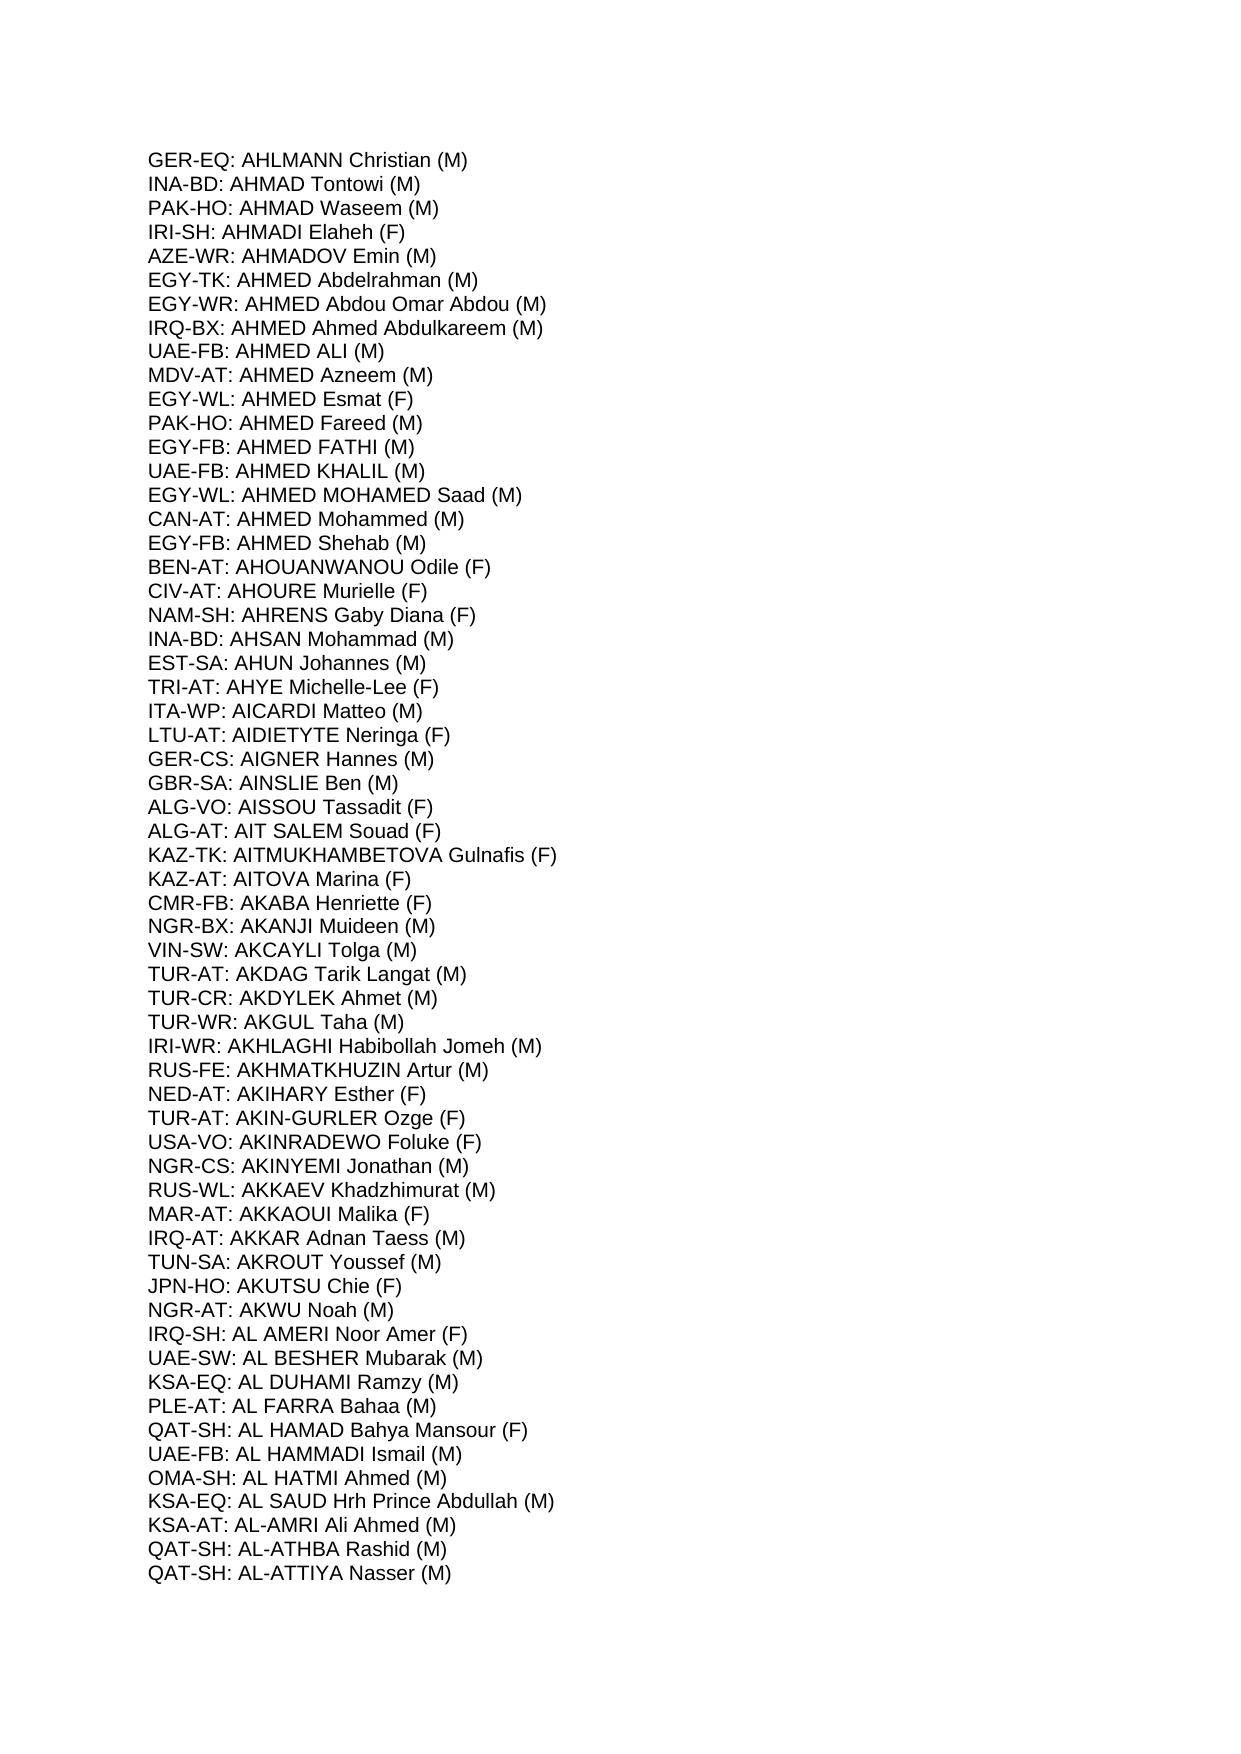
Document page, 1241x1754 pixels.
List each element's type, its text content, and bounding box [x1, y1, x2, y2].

text QAT-SH: AL HAMAD Bahya Mansour (F) [148, 1417, 1093, 1441]
text IRQ-BX: AHMED Ahmed Abdulkareem (M) [148, 315, 1093, 339]
text ALG-AT: AIT SALEM Souad (F) [148, 818, 1093, 842]
text IRI-SH: AHMADI Elaheh (F) [148, 219, 1093, 243]
text USA-VO: AKINRADEWO Foluke (F) [148, 1130, 1093, 1154]
text KAZ-TK: AITMUKHAMBETOVA Gulnafis (F) [148, 842, 1093, 866]
text VIN-SW: AKCAYLI Tolga (M) [148, 938, 1093, 962]
text UAE-SW: AL BESHER Mubarak (M) [148, 1346, 1093, 1369]
text UAE-FB: AL HAMMADI Ismail (M) [148, 1441, 1093, 1465]
text KSA-EQ: AL DUHAMI Ramzy (M) [148, 1369, 1093, 1393]
text UAE-FB: AHMED ALI (M) [148, 339, 1093, 363]
text EGY-FB: AHMED Shehab (M) [148, 531, 1093, 555]
text EGY-WL: AHMED Esmat (F) [148, 387, 1093, 411]
text MDV-AT: AHMED Azneem (M) [148, 363, 1093, 387]
text NGR-AT: AKWU Noah (M) [148, 1298, 1093, 1322]
text IRI-WR: AKHLAGHI Habibollah Jomeh (M) [148, 1034, 1093, 1058]
text PAK-HO: AHMAD Waseem (M) [148, 196, 1093, 219]
text NED-AT: AKIHARY Esther (F) [148, 1082, 1093, 1106]
text MAR-AT: AKKAOUI Malika (F) [148, 1202, 1093, 1226]
text BEN-AT: AHOUANWANOU Odile (F) [148, 555, 1093, 579]
text IRQ-SH: AL AMERI Noor Amer (F) [148, 1322, 1093, 1346]
text TUR-WR: AKGUL Taha (M) [148, 1010, 1093, 1034]
text UAE-FB: AHMED KHALIL (M) [148, 459, 1093, 483]
text GBR-SA: AINSLIE Ben (M) [148, 771, 1093, 794]
text TRI-AT: AHYE Michelle-Lee (F) [148, 675, 1093, 699]
text QAT-SH: AL-ATTIYA Nasser (M) [148, 1561, 1093, 1585]
text EST-SA: AHUN Johannes (M) [148, 651, 1093, 675]
text IRQ-AT: AKKAR Adnan Taess (M) [148, 1226, 1093, 1250]
text TUR-AT: AKDAG Tarik Langat (M) [148, 962, 1093, 986]
text RUS-FE: AKHMATKHUZIN Artur (M) [148, 1058, 1093, 1082]
text EGY-WL: AHMED MOHAMED Saad (M) [148, 483, 1093, 507]
text JPN-HO: AKUTSU Chie (F) [148, 1274, 1093, 1298]
text TUR-CR: AKDYLEK Ahmet (M) [148, 986, 1093, 1010]
text CIV-AT: AHOURE Murielle (F) [148, 579, 1093, 603]
text AZE-WR: AHMADOV Emin (M) [148, 243, 1093, 267]
text NGR-BX: AKANJI Muideen (M) [148, 914, 1093, 938]
text INA-BD: AHSAN Mohammad (M) [148, 627, 1093, 651]
text KAZ-AT: AITOVA Marina (F) [148, 866, 1093, 890]
text EGY-WR: AHMED Abdou Omar Abdou (M) [148, 291, 1093, 315]
text GER-CS: AIGNER Hannes (M) [148, 747, 1093, 771]
text CAN-AT: AHMED Mohammed (M) [148, 507, 1093, 531]
text GER-EQ: AHLMANN Christian (M) [148, 148, 1093, 172]
text CMR-FB: AKABA Henriette (F) [148, 890, 1093, 914]
text EGY-FB: AHMED FATHI (M) [148, 435, 1093, 459]
text PAK-HO: AHMED Fareed (M) [148, 411, 1093, 435]
text OMA-SH: AL HATMI Ahmed (M) [148, 1465, 1093, 1489]
text ITA-WP: AICARDI Matteo (M) [148, 699, 1093, 723]
text KSA-AT: AL-AMRI Ali Ahmed (M) [148, 1513, 1093, 1537]
text NAM-SH: AHRENS Gaby Diana (F) [148, 603, 1093, 627]
text ALG-VO: AISSOU Tassadit (F) [148, 794, 1093, 818]
text PLE-AT: AL FARRA Bahaa (M) [148, 1393, 1093, 1417]
text TUN-SA: AKROUT Youssef (M) [148, 1250, 1093, 1274]
text EGY-TK: AHMED Abdelrahman (M) [148, 267, 1093, 291]
text QAT-SH: AL-ATHBA Rashid (M) [148, 1537, 1093, 1561]
text KSA-EQ: AL SAUD Hrh Prince Abdullah (M) [148, 1489, 1093, 1513]
text NGR-CS: AKINYEMI Jonathan (M) [148, 1154, 1093, 1178]
text TUR-AT: AKIN-GURLER Ozge (F) [148, 1106, 1093, 1130]
text RUS-WL: AKKAEV Khadzhimurat (M) [148, 1178, 1093, 1202]
text LTU-AT: AIDIETYTE Neringa (F) [148, 723, 1093, 747]
text INA-BD: AHMAD Tontowi (M) [148, 172, 1093, 196]
